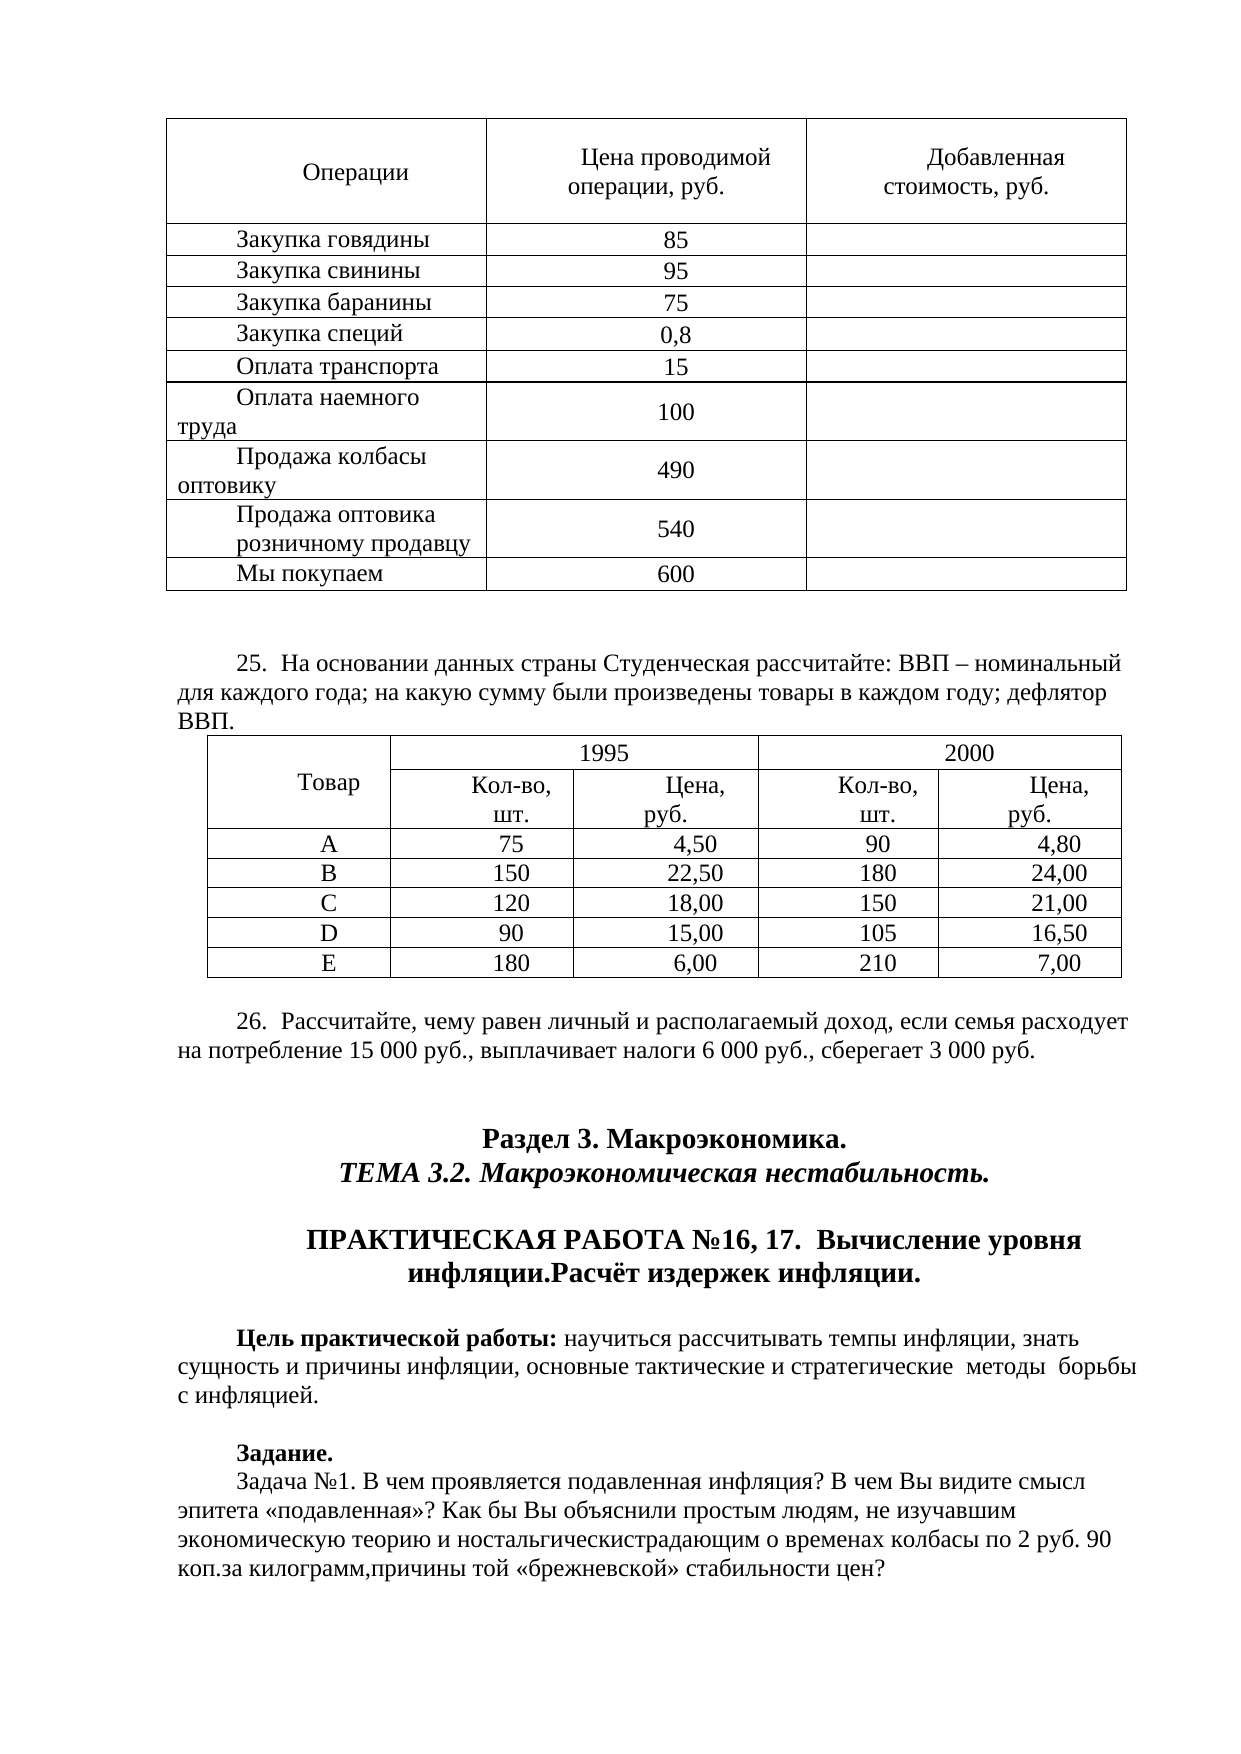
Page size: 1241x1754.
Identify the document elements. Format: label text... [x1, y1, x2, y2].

table_cell Кол-во, шт. [759, 770, 938, 828]
table_cell Закупка специй [167, 318, 486, 350]
table_cell [807, 256, 1126, 286]
table_header 2000 [759, 736, 1121, 769]
table_cell 24,00 [939, 859, 1121, 887]
table_cell 600 [487, 558, 806, 590]
table_cell [807, 351, 1126, 381]
table_cell 16,50 [939, 918, 1121, 947]
table_cell В [208, 859, 390, 887]
table_header Операции [167, 119, 486, 223]
table_cell 180 [391, 948, 573, 977]
table_cell [807, 500, 1126, 557]
text Задача №1. В чем проявляется подавленная инфляция? В чем Вы видите смысл эпитета «подавленная»? Как бы Вы объяснили простым людям, не изучавшим экономическую теорию и ностальгическистрадающим о временах колбасы по 2 руб. 90 коп.за килограмм,причины той «брежневской» стабильности цен? [177, 1466, 1152, 1581]
table_cell 90 [391, 918, 573, 947]
table_cell 150 [391, 859, 573, 887]
table_cell Закупка говядины [167, 224, 486, 254]
text ПРАКТИЧЕСКАЯ РАБОТА №16, 17. Вычисление уровня инфляции.Расчёт издержек инфляции. [177, 1222, 1152, 1289]
table_cell Закупка свинины [167, 256, 486, 286]
table_cell 100 [487, 383, 806, 440]
table_cell 4,80 [939, 829, 1121, 857]
table_cell 15,00 [574, 918, 758, 947]
table_cell 4,50 [574, 829, 758, 857]
table_cell Цена, руб. [574, 770, 758, 828]
text Задание. [177, 1438, 1152, 1466]
table_cell С [208, 888, 390, 917]
table_cell [807, 318, 1126, 350]
table_cell Оплата транспорта [167, 351, 486, 381]
table_cell Кол-во, шт. [391, 770, 573, 828]
table_cell E [208, 948, 390, 977]
table_cell 210 [759, 948, 938, 977]
table_cell 75 [391, 829, 573, 857]
table_cell Продажа колбасы оптовику [167, 441, 486, 498]
table_cell А [208, 829, 390, 857]
table_cell 490 [487, 441, 806, 498]
table_cell 21,00 [939, 888, 1121, 917]
table_cell 7,00 [939, 948, 1121, 977]
list На основании данных страны Студенческая рассчитайте: ВВП – номинальный для каждого года; на какую сумму были произведены товары в каждом году; дефлятор ВВП. [177, 648, 1152, 735]
table_cell 150 [759, 888, 938, 917]
table_cell 6,00 [574, 948, 758, 977]
text Раздел 3. Макроэкономика. [177, 1121, 1152, 1155]
list Рассчитайте, чему равен личный и располагаемый доход, если семья расходует на потребление 15 000 руб., выплачивает налоги 6 000 руб., сберегает 3 000 руб. [177, 1006, 1152, 1064]
table_cell 75 [487, 287, 806, 317]
table_cell [807, 383, 1126, 440]
text ТЕМА 3.2. Макроэкономическая нестабильность. [177, 1155, 1152, 1188]
table_cell 0,8 [487, 318, 806, 350]
table_cell 105 [759, 918, 938, 947]
table_cell [807, 224, 1126, 254]
table_cell [807, 441, 1126, 498]
table_cell 85 [487, 224, 806, 254]
table_cell 15 [487, 351, 806, 381]
table_cell 180 [759, 859, 938, 887]
table_cell Продажа оптовика розничному продавцу [167, 500, 486, 557]
table_cell Оплата наемного труда [167, 383, 486, 440]
table_cell 540 [487, 500, 806, 557]
table_cell D [208, 918, 390, 947]
table_cell 22,50 [574, 859, 758, 887]
table_header Товар [208, 736, 390, 828]
table_cell 95 [487, 256, 806, 286]
table_cell 120 [391, 888, 573, 917]
table_cell [807, 287, 1126, 317]
table_cell 90 [759, 829, 938, 857]
table_cell Мы покупаем [167, 558, 486, 590]
table_cell 18,00 [574, 888, 758, 917]
table_cell [807, 558, 1126, 590]
table_cell Цена, руб. [939, 770, 1121, 828]
table_cell Закупка баранины [167, 287, 486, 317]
table_header 1995 [391, 736, 758, 769]
table_header Добавленная стоимость, руб. [807, 119, 1126, 223]
table_header Цена проводимой операции, руб. [487, 119, 806, 223]
text Цель практической работы: научиться рассчитывать темпы инфляции, знать сущность и причины инфляции, основные тактические и стратегические методы борьбы с инфляцией. [177, 1323, 1152, 1409]
